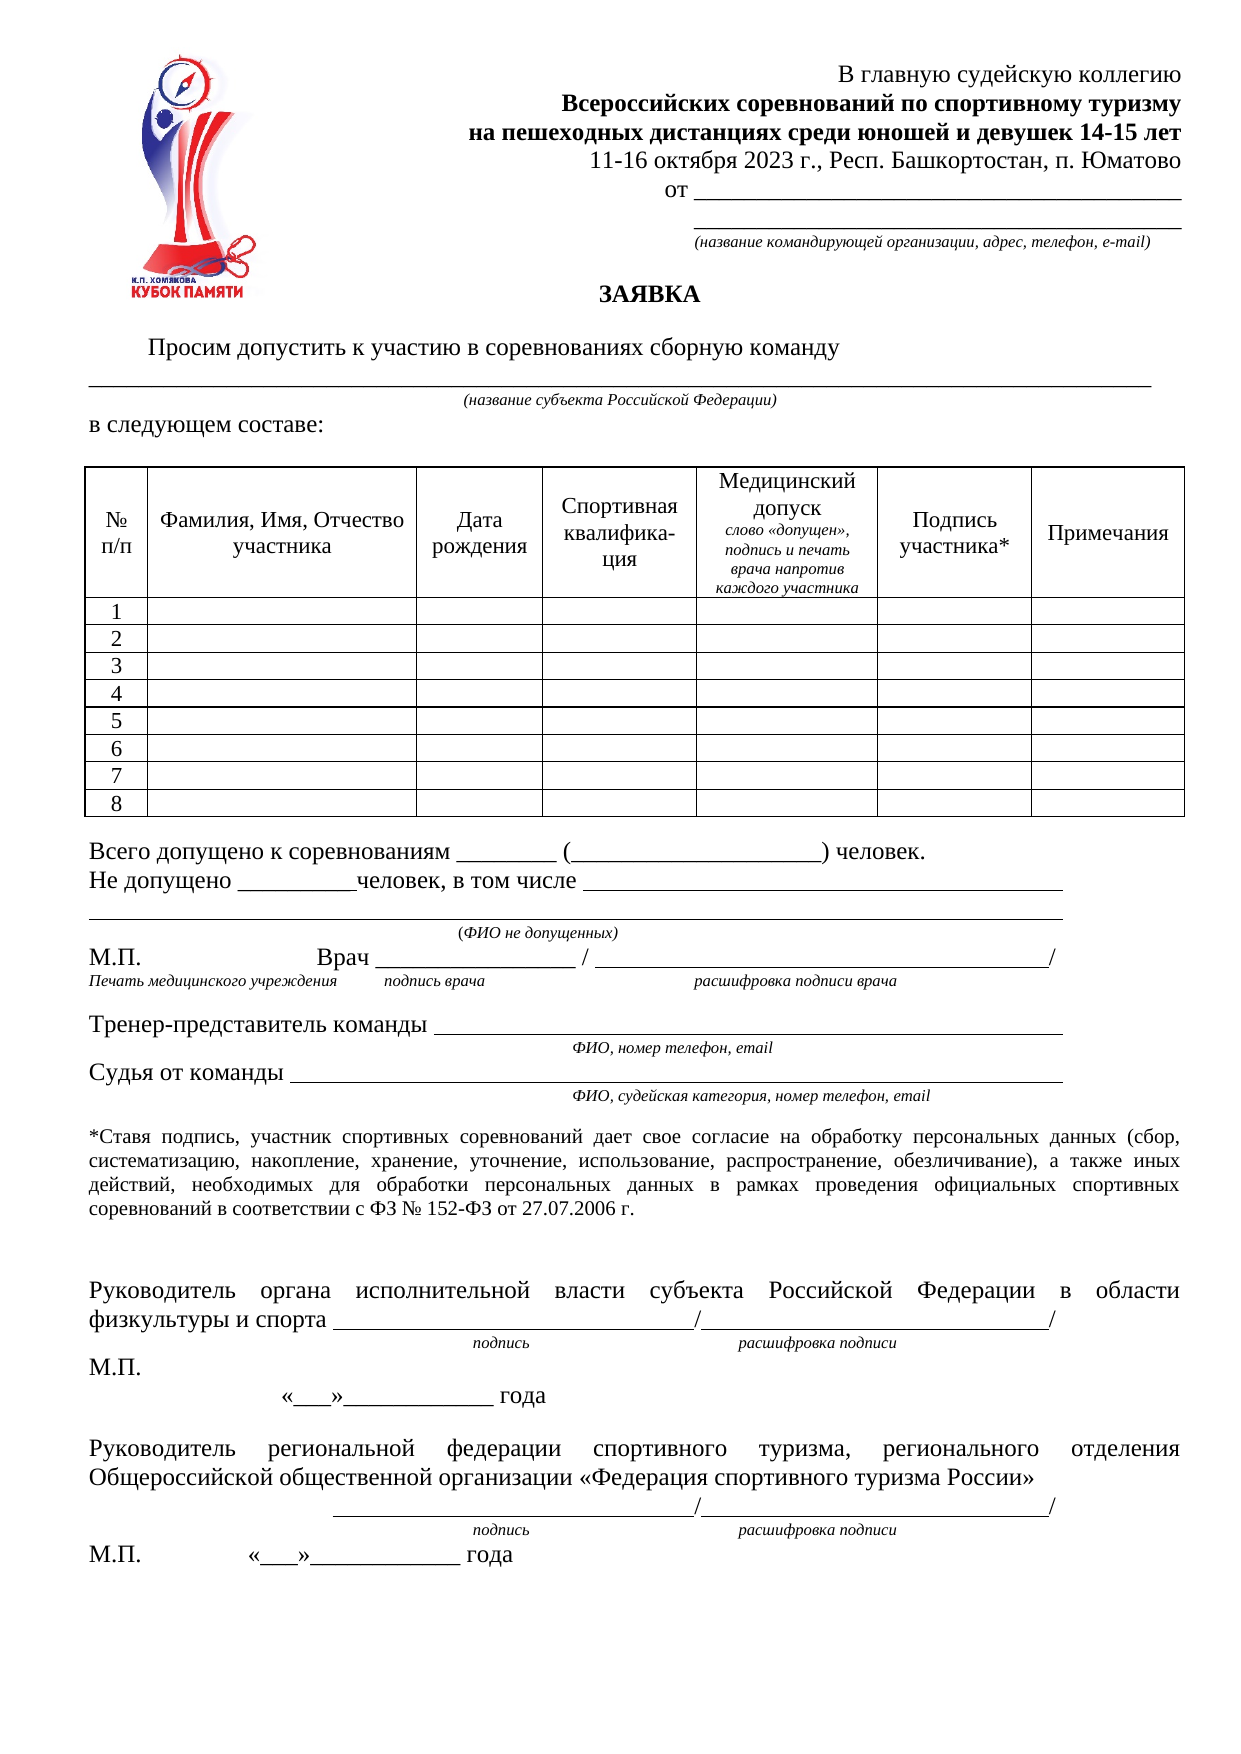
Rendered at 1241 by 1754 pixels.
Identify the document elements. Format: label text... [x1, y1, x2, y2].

table_cell [543, 680, 696, 706]
table_cell [878, 680, 1031, 706]
table_cell [1032, 735, 1184, 761]
table_cell [1032, 708, 1184, 734]
text подпись расшифровка подписи [89, 1519, 1181, 1539]
table_cell [148, 680, 416, 706]
table_cell [878, 762, 1031, 788]
table_cell [148, 653, 416, 679]
table_cell [543, 762, 696, 788]
table_cell 3 [86, 653, 147, 679]
table_cell [417, 680, 542, 706]
table_cell 5 [86, 708, 147, 734]
table_cell [417, 762, 542, 788]
text Тренер-представитель команды [89, 1009, 1181, 1037]
text (название субъекта Российской Федерации) [89, 390, 1152, 409]
text Просим допустить к участию в соревнованиях сборную команду _____________________________________________________________________________________ [89, 332, 1152, 390]
picture [126, 47, 285, 279]
table_header № п/п [86, 468, 147, 597]
table_cell [543, 708, 696, 734]
table_cell [148, 735, 416, 761]
table_cell [543, 790, 696, 816]
table_cell [1032, 598, 1184, 624]
text Судья от команды [89, 1057, 1181, 1085]
text (ФИО не допущенных) [89, 922, 1152, 942]
text в следующем составе: [89, 409, 1152, 438]
table_cell [543, 653, 696, 679]
table_header Фамилия, Имя, Отчество участника [148, 468, 416, 597]
text Руководитель региональной федерации спортивного туризма, регионального отделения Общероссийской общественной организации «Федерация спортивного туризма России» [89, 1433, 1181, 1491]
table_cell [148, 625, 416, 652]
table_cell [697, 653, 877, 679]
table_cell [543, 625, 696, 652]
table_cell [417, 625, 542, 652]
table_cell [1032, 790, 1184, 816]
table_cell [148, 708, 416, 734]
table_cell [1032, 762, 1184, 788]
table_cell [417, 708, 542, 734]
table_cell [697, 625, 877, 652]
table_cell [697, 762, 877, 788]
text _______________________________________ [443, 203, 1181, 232]
table_cell [878, 790, 1031, 816]
table_header Медицинский допуск слово «допущен», подпись и печать врача напротив каждого участника [697, 468, 877, 597]
text М.П. «___»____________ года [89, 1539, 1181, 1567]
text на пешеходных дистанциях среди юношей и девушек 14-15 лет [443, 117, 1181, 145]
text от _______________________________________ [443, 174, 1181, 203]
table_cell 8 [86, 790, 147, 816]
table_cell [697, 708, 877, 734]
table_cell [697, 680, 877, 706]
table_cell 2 [86, 625, 147, 652]
table_cell [148, 762, 416, 788]
table_cell [148, 598, 416, 624]
table_cell [417, 598, 542, 624]
table_cell [878, 708, 1031, 734]
table_cell [1032, 680, 1184, 706]
table_cell [543, 598, 696, 624]
table_header Спортивная квалифика-ция [543, 468, 696, 597]
text ЗАЯВКА [89, 279, 1152, 308]
table_cell [417, 735, 542, 761]
table_cell [417, 790, 542, 816]
text В главную судейскую коллегию [443, 59, 1181, 88]
table_cell [878, 653, 1031, 679]
table_cell [697, 735, 877, 761]
text (название командирующей организации, адрес, телефон, e-mail) [443, 232, 1152, 251]
table_cell [148, 790, 416, 816]
table_cell [1032, 653, 1184, 679]
table_cell [417, 653, 542, 679]
table_cell [1032, 625, 1184, 652]
text 11-16 октября 2023 г., Респ. Башкортостан, п. Юматово [443, 145, 1181, 174]
text М.П. [89, 1352, 1181, 1380]
text М.П. Врач ________________ / / [89, 942, 1181, 970]
table_header Дата рождения [417, 468, 542, 597]
text / / [89, 1491, 1181, 1519]
text Руководитель органа исполнительной власти субъекта Российской Федерации в области физкультуры и спорта / / [89, 1275, 1181, 1332]
table_cell 7 [86, 762, 147, 788]
text Всероссийских соревнований по спортивному туризму [443, 88, 1181, 117]
table_cell [697, 790, 877, 816]
text «___»____________ года [89, 1380, 1181, 1409]
table_cell 6 [86, 735, 147, 761]
table_cell [543, 735, 696, 761]
table_cell 1 [86, 598, 147, 624]
text Всего допущено к соревнованиям ________ (____________________) человек. Не допущено _________ человек, в том числе [89, 836, 1181, 894]
text ФИО, номер телефон, email [89, 1037, 1181, 1057]
table_header Подпись участника* [878, 468, 1031, 597]
text *Ставя подпись, участник спортивных соревнований дает свое согласие на обработку персональных данных (сбор, систематизацию, накопление, хранение, уточнение, использование, распространение, обезличивание), а также иных действий, необходимых для обработки персональных данных в рамках проведения официальных спортивных соревнований в соответствии с ФЗ № 152-ФЗ от 27.07.2006 г. [89, 1124, 1181, 1220]
table_cell [878, 735, 1031, 761]
table_cell [878, 598, 1031, 624]
table_cell [697, 598, 877, 624]
text ФИО, судейская категория, номер телефон, email [89, 1085, 1181, 1104]
table_cell [878, 625, 1031, 652]
text Печать медицинского учреждения подпись врача расшифровка подписи врача [89, 970, 1152, 989]
table_cell 4 [86, 680, 147, 706]
table_header Примечания [1032, 468, 1184, 597]
text подпись расшифровка подписи [89, 1332, 1181, 1352]
